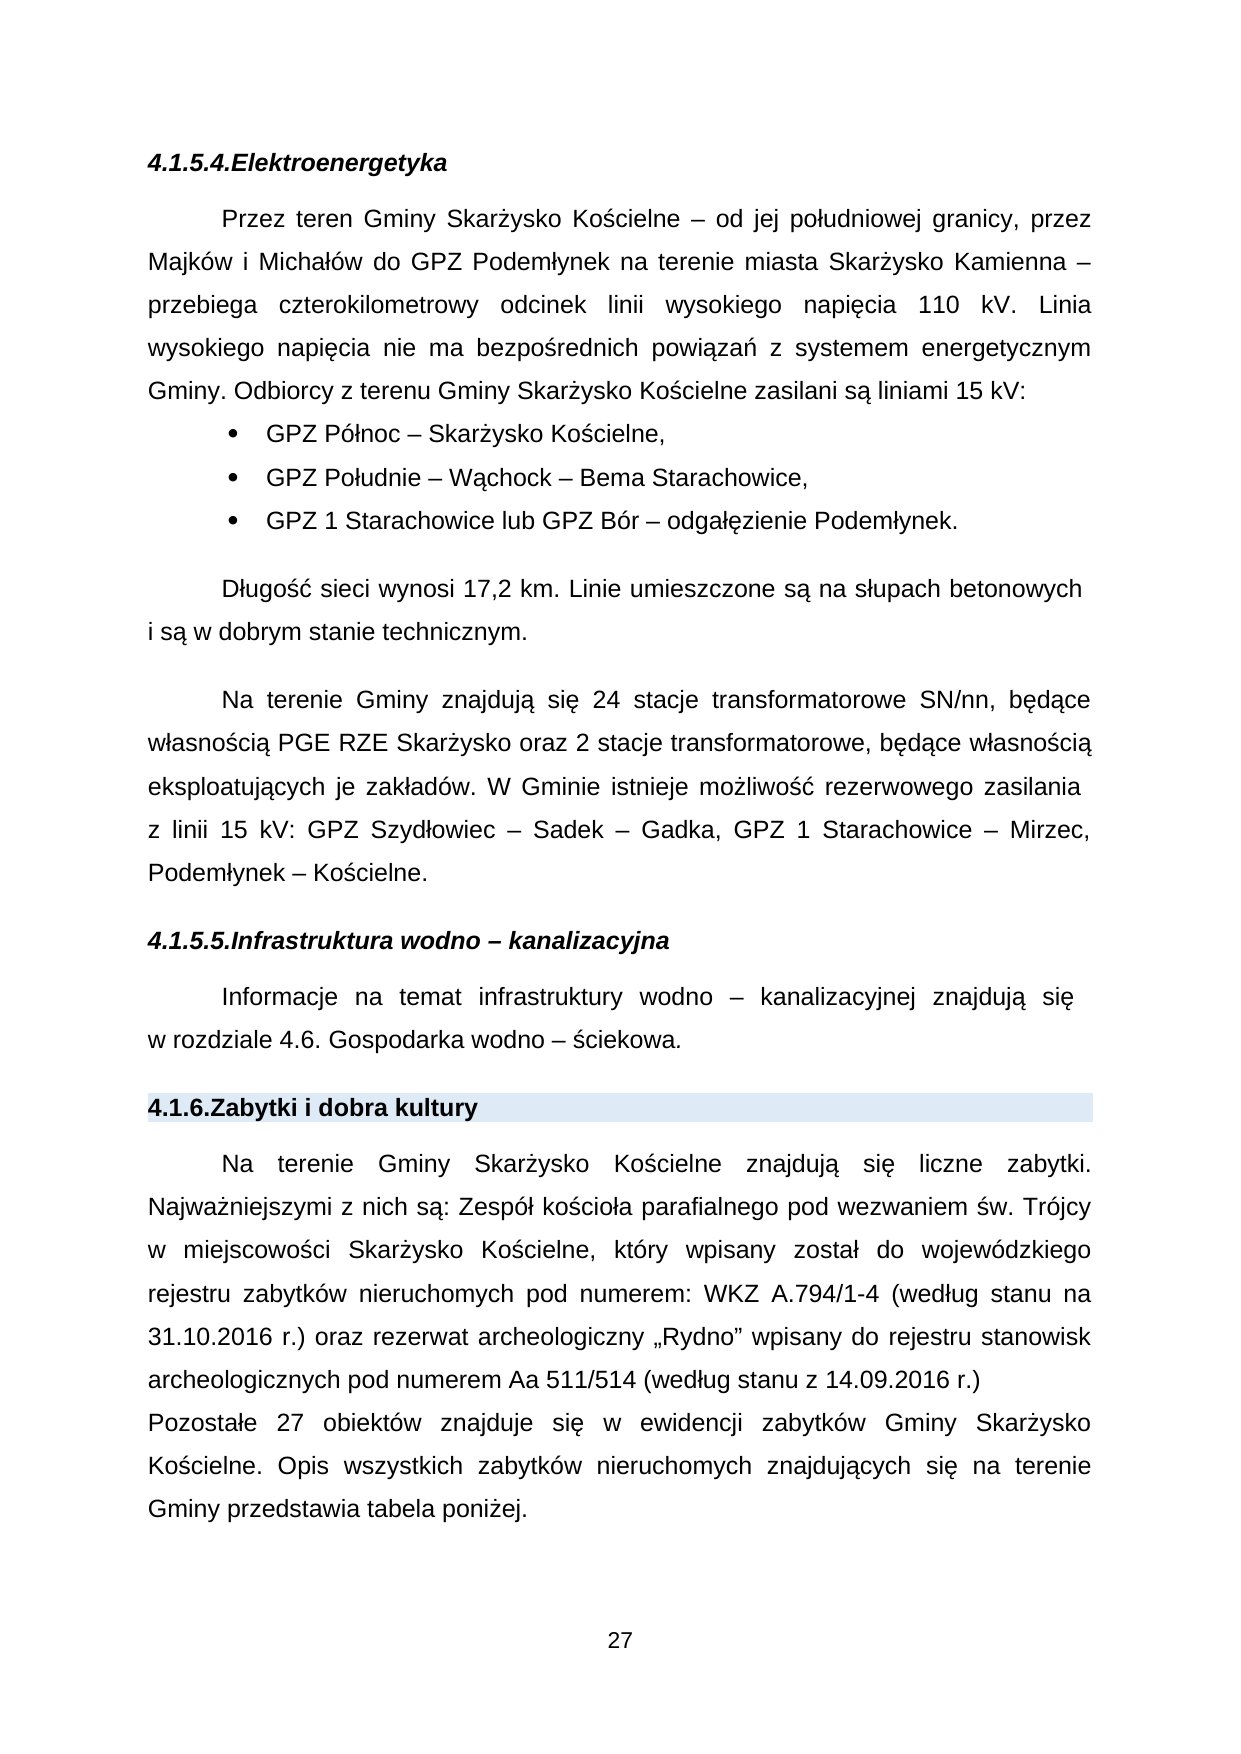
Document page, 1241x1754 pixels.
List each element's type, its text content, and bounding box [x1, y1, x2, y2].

subtitle 4.1.6.Zabytki i dobra kultury [148, 1093, 1093, 1122]
list GPZ 1 Starachowice lub GPZ Bór – odgałęzienie Podemłynek. [228, 506, 1093, 534]
text Na terenie Gminy Skarżysko Kościelne znajdują się liczne zabytki. Najważniejszymi z nich są: Zespół kościoła parafialnego pod wezwaniem św. Trójcy w miejscowości Skarżysko Kościelne, który wpisany został do wojewódzkiego rejestru zabytków nieruchomych pod numerem: WKZ A.794/1-4 (według stanu na 31.10.2016 r.) oraz rezerwat archeologiczny „Rydno” wpisany do rejestru stanowisk archeologicznych pod numerem Aa 511/514 (według stanu z 14.09.2016 r.) [148, 1149, 1093, 1393]
subtitle 4.1.5.5.Infrastruktura wodno – kanalizacyjna [148, 926, 1093, 954]
text Pozostałe 27 obiektów znajduje się w ewidencji zabytków Gminy Skarżysko Kościelne. Opis wszystkich zabytków nieruchomych znajdujących się na terenie Gminy przedstawia tabela poniżej. [148, 1408, 1093, 1523]
subtitle 4.1.5.4.Elektroenergetyka [148, 148, 1093, 176]
list GPZ Północ – Skarżysko Kościelne, [228, 419, 1093, 448]
text Na terenie Gminy znajdują się 24 stacje transformatorowe SN/nn, będące własnością PGE RZE Skarżysko oraz 2 stacje transformatorowe, będące własnością eksploatujących je zakładów. W Gminie istnieje możliwość rezerwowego zasilania z linii 15 kV: GPZ Szydłowiec – Sadek – Gadka, GPZ 1 Starachowice – Mirzec, Podemłynek – Kościelne. [148, 685, 1093, 886]
text Długość sieci wynosi 17,2 km. Linie umieszczone są na słupach betonowych i są w dobrym stanie technicznym. [148, 574, 1093, 646]
text Informacje na temat infrastruktury wodno – kanalizacyjnej znajdują się w rozdziale 4.6. Gospodarka wodno – ściekowa. [148, 982, 1093, 1054]
list GPZ Południe – Wąchock – Bema Starachowice, [228, 462, 1093, 491]
text Przez teren Gminy Skarżysko Kościelne – od jej południowej granicy, przez Majków i Michałów do GPZ Podemłynek na terenie miasta Skarżysko Kamienna – przebiega czterokilometrowy odcinek linii wysokiego napięcia 110 kV. Linia wysokiego napięcia nie ma bezpośrednich powiązań z systemem energetycznym Gminy. Odbiorcy z terenu Gminy Skarżysko Kościelne zasilani są liniami 15 kV: [148, 204, 1093, 405]
